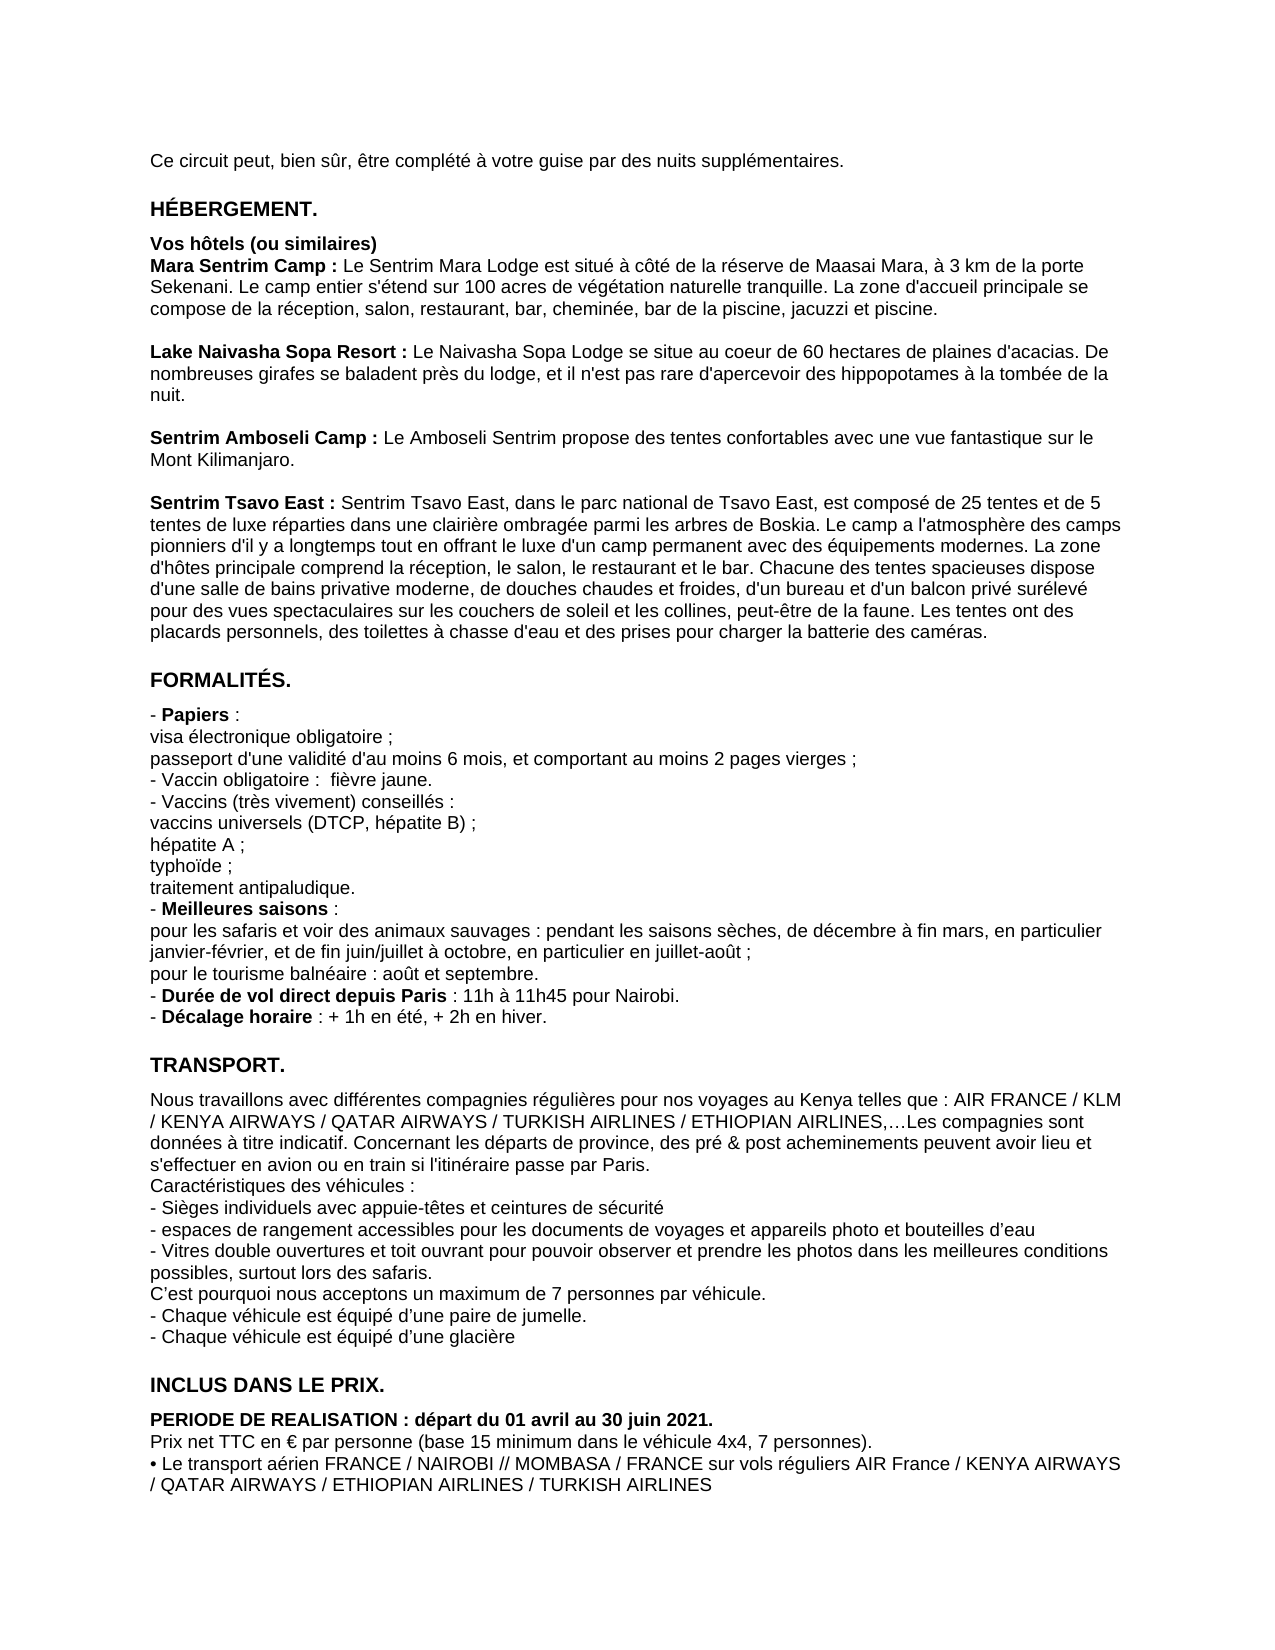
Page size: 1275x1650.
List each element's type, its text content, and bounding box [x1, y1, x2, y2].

subtitle Formalités. [150, 668, 1125, 692]
text C’est pourquoi nous acceptons un maximum de 7 personnes par véhicule. [150, 1283, 1125, 1305]
text typhoïde ; [150, 855, 1125, 877]
text - Vitres double ouvertures et toit ouvrant pour pouvoir observer et prendre les photos dans les meilleures conditions possibles, surtout lors des safaris. [150, 1240, 1125, 1283]
text - Décalage horaire : + 1h en été, + 2h en hiver. [150, 1006, 1125, 1028]
text Ce circuit peut, bien sûr, être complété à votre guise par des nuits supplémentaires. [150, 150, 1125, 172]
text - Meilleures saisons : [150, 898, 1125, 920]
text - Vaccins (très vivement) conseillés : [150, 790, 1125, 812]
text Mara Sentrim Camp : Le Sentrim Mara Lodge est situé à côté de la réserve de Maasai Mara, à 3 km de la porte Sekenani. Le camp entier s'étend sur 100 acres de végétation naturelle tranquille. La zone d'accueil principale se compose de la réception, salon, restaurant, bar, cheminée, bar de la piscine, jacuzzi et piscine. [150, 254, 1125, 319]
text - espaces de rangement accessibles pour les documents de voyages et appareils photo et bouteilles d’eau [150, 1218, 1125, 1240]
text Nous travaillons avec différentes compagnies régulières pour nos voyages au Kenya telles que : AIR FRANCE / KLM / KENYA AIRWAYS / QATAR AIRWAYS / TURKISH AIRLINES / ETHIOPIAN AIRLINES,…Les compagnies sont données à titre indicatif. Concernant les départs de province, des pré & post acheminements peuvent avoir lieu et s'effectuer en avion ou en train si l'itinéraire passe par Paris. [150, 1089, 1125, 1175]
text Sentrim Amboseli Camp : Le Amboseli Sentrim propose des tentes confortables avec une vue fantastique sur le Mont Kilimanjaro. [150, 427, 1125, 470]
text Prix net TTC en € par personne (base 15 minimum dans le véhicule 4x4, 7 personnes). [150, 1431, 1125, 1452]
text traitement antipaludique. [150, 877, 1125, 898]
text passeport d'une validité d'au moins 6 mois, et comportant au moins 2 pages vierges ; [150, 747, 1125, 769]
text hépatite A ; [150, 833, 1125, 855]
text - Papiers : [150, 704, 1125, 726]
text visa électronique obligatoire ; [150, 726, 1125, 747]
text pour le tourisme balnéaire : août et septembre. [150, 963, 1125, 984]
subtitle Hébergement. [150, 197, 1125, 221]
text - Chaque véhicule est équipé d’une glacière [150, 1326, 1125, 1348]
text - Sièges individuels avec appuie-têtes et ceintures de sécurité [150, 1197, 1125, 1218]
text Caractéristiques des véhicules : [150, 1175, 1125, 1197]
text Sentrim Tsavo East : Sentrim Tsavo East, dans le parc national de Tsavo East, est composé de 25 tentes et de 5 tentes de luxe réparties dans une clairière ombragée parmi les arbres de Boskia. Le camp a l'atmosphère des camps pionniers d'il y a longtemps tout en offrant le luxe d'un camp permanent avec des équipements modernes. La zone d'hôtes principale comprend la réception, le salon, le restaurant et le bar. Chacune des tentes spacieuses dispose d'une salle de bains privative moderne, de douches chaudes et froides, d'un bureau et d'un balcon privé surélevé pour des vues spectaculaires sur les couchers de soleil et les collines, peut-être de la faune. Les tentes ont des placards personnels, des toilettes à chasse d'eau et des prises pour charger la batterie des caméras. [150, 492, 1125, 643]
subtitle Transport. [150, 1053, 1125, 1077]
text Vos hôtels (ou similaires) [150, 233, 1125, 254]
text Lake Naivasha Sopa Resort : Le Naivasha Sopa Lodge se situe au coeur de 60 hectares de plaines d'acacias. De nombreuses girafes se baladent près du lodge, et il n'est pas rare d'apercevoir des hippopotames à la tombée de la nuit. [150, 341, 1125, 406]
text - Vaccin obligatoire : fièvre jaune. [150, 769, 1125, 790]
text PERIODE DE REALISATION : départ du 01 avril au 30 juin 2021. [150, 1409, 1125, 1431]
text vaccins universels (DTCP, hépatite B) ; [150, 812, 1125, 833]
subtitle Inclus dans le prix. [150, 1373, 1125, 1397]
text - Chaque véhicule est équipé d’une paire de jumelle. [150, 1305, 1125, 1326]
text pour les safaris et voir des animaux sauvages : pendant les saisons sèches, de décembre à fin mars, en particulier janvier-février, et de fin juin/juillet à octobre, en particulier en juillet-août ; [150, 920, 1125, 963]
text - Durée de vol direct depuis Paris : 11h à 11h45 pour Nairobi. [150, 984, 1125, 1006]
text • Le transport aérien FRANCE / NAIROBI // MOMBASA / FRANCE sur vols réguliers AIR France / KENYA AIRWAYS / QATAR AIRWAYS / ETHIOPIAN AIRLINES / TURKISH AIRLINES [150, 1452, 1125, 1496]
